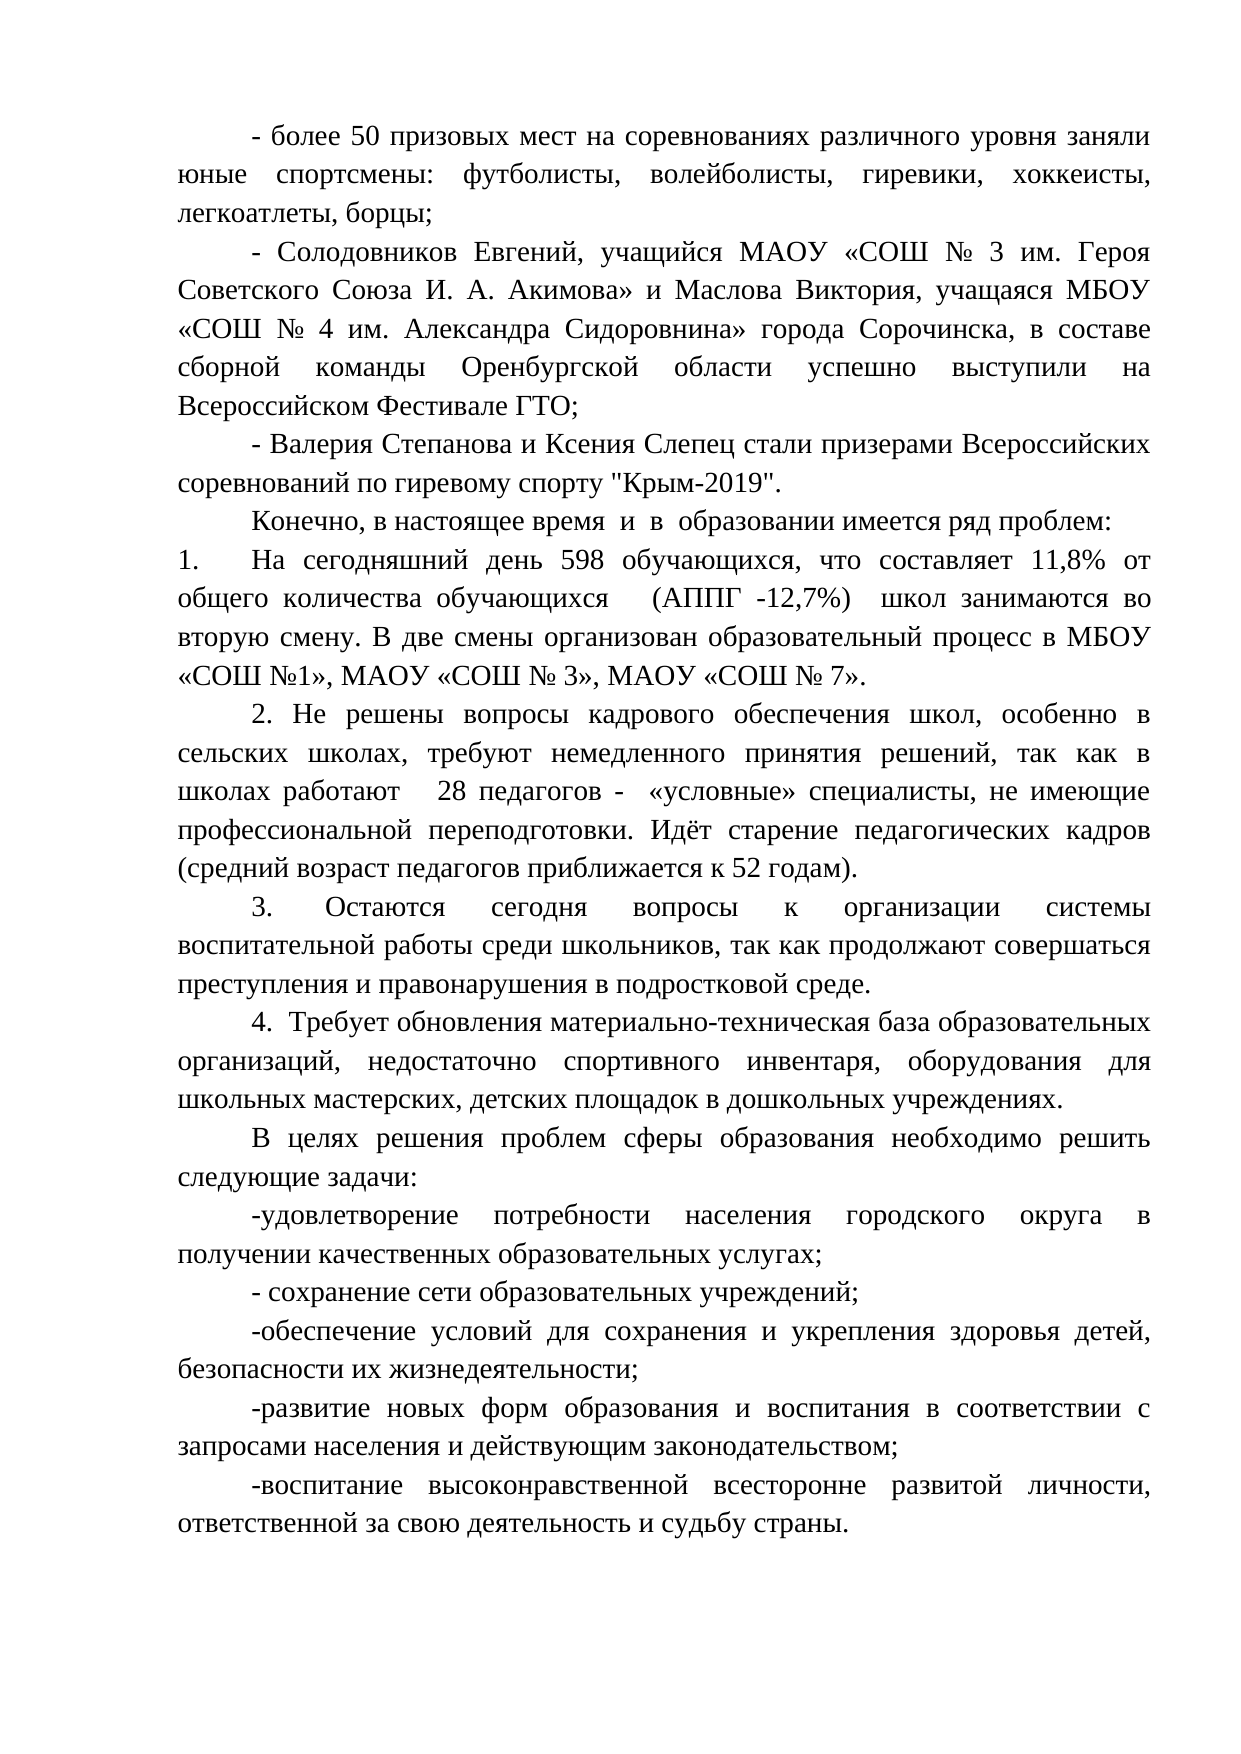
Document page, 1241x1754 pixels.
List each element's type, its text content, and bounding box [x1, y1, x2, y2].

text 3. Остаются сегодня вопросы к организации системы воспитательной работы среди школьников, так как продолжают совершаться преступления и правонарушения в подростковой среде. [177, 889, 1152, 999]
text -развитие новых форм образования и воспитания в соответствии с запросами населения и действующим законодательством; [177, 1390, 1152, 1462]
text -обеспечение условий для сохранения и укрепления здоровья детей, безопасности их жизнедеятельности; [177, 1313, 1152, 1385]
text - Валерия Степанова и Ксения Слепец стали призерами Всероссийских соревнований по гиревому спорту "Крым-2019". [177, 426, 1152, 498]
text -удовлетворение потребности населения городского округа в получении качественных образовательных услугах; [177, 1197, 1152, 1269]
text - сохранение сети образовательных учреждений; [177, 1274, 1152, 1308]
text 2. Не решены вопросы кадрового обеспечения школ, особенно в сельских школах, требуют немедленного принятия решений, так как в школах работают 28 педагогов - «условные» специалисты, не имеющие профессиональной переподготовки. Идёт старение педагогических кадров (средний возраст педагогов приближается к 52 годам). [177, 696, 1152, 884]
text - более 50 призовых мест на соревнованиях различного уровня заняли юные спортсмены: футболисты, волейболисты, гиревики, хоккеисты, легкоатлеты, борцы; [177, 118, 1152, 229]
text 4. Требует обновления материально-техническая база образовательных организаций, недостаточно спортивного инвентаря, оборудования для школьных мастерских, детских площадок в дошкольных учреждениях. [177, 1004, 1152, 1115]
text -воспитание высоконравственной всесторонне развитой личности, ответственной за свою деятельность и судьбу страны. [177, 1467, 1152, 1539]
text 1. На сегодняшний день 598 обучающихся, что составляет 11,8% от общего количества обучающихся (АППГ -12,7%) школ занимаются во вторую смену. В две смены организован образовательный процесс в МБОУ «СОШ №1», МАОУ «СОШ № 3», МАОУ «СОШ № 7». [177, 542, 1152, 691]
text Конечно, в настоящее время и в образовании имеется ряд проблем: [177, 503, 1152, 537]
text - Солодовников Евгений, учащийся МАОУ «СОШ № 3 им. Героя Советского Союза И. А. Акимова» и Маслова Виктория, учащаяся МБОУ «СОШ № 4 им. Александра Сидоровнина» города Сорочинска, в составе сборной команды Оренбургской области успешно выступили на Всероссийском Фестивале ГТО; [177, 234, 1152, 421]
text В целях решения проблем сферы образования необходимо решить следующие задачи: [177, 1120, 1152, 1192]
